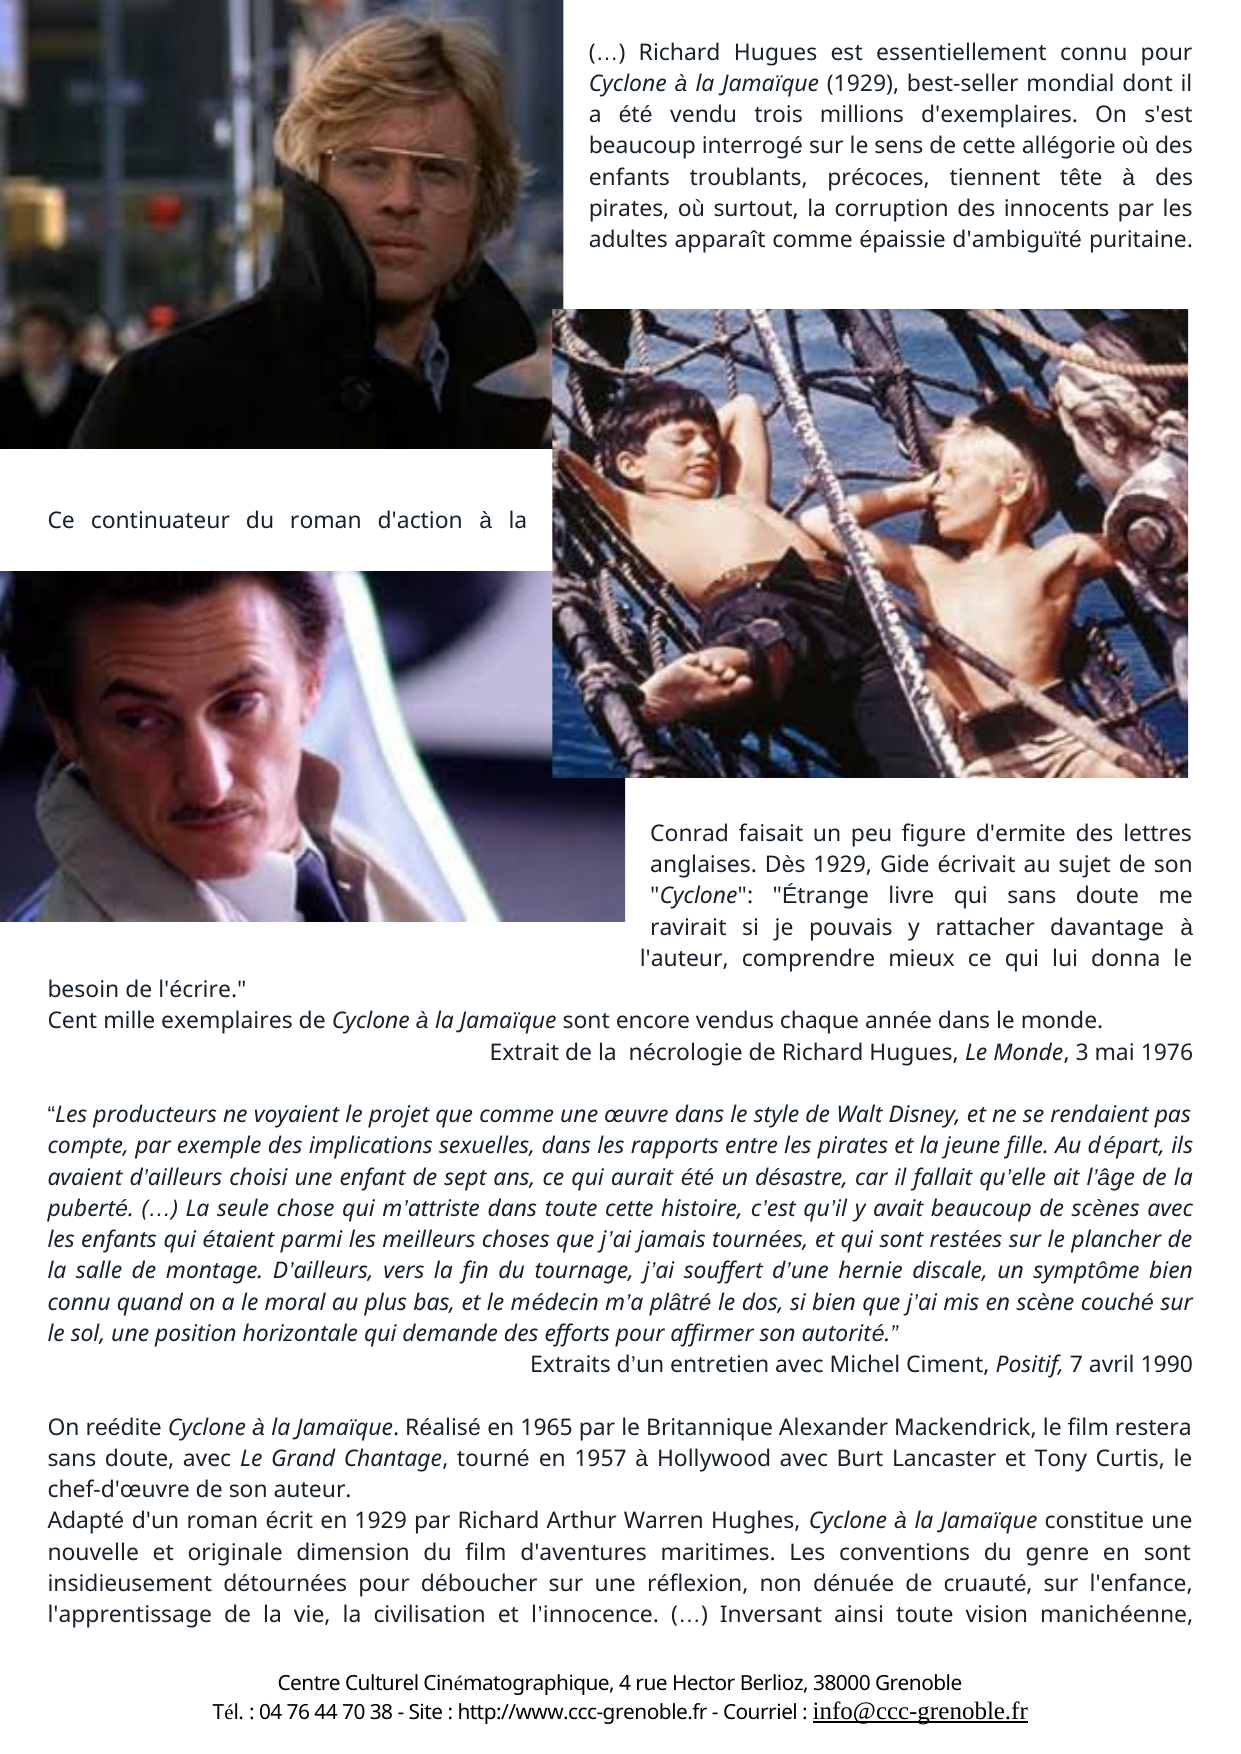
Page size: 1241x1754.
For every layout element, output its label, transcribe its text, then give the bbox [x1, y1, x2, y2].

text Extrait de la nécrologie de Richard Hugues, Le Monde, 3 mai 1976 [47, 1035, 1193, 1067]
text On reédite Cyclone à la Jamaïque. Réalisé en 1965 par le Britannique Alexander Mackendrick, le film restera sans doute, avec Le Grand Chantage, tourné en 1957 à Hollywood avec Burt Lancaster et Tony Curtis, le chef-d'œuvre de son auteur. [47, 1410, 1193, 1504]
text “Les producteurs ne voyaient le projet que comme une œuvre dans le style de Walt Disney, et ne se rendaient pas compte, par exemple des implications sexuelles, dans les rapports entre les pirates et la jeune fille. Au départ, ils avaient d’ailleurs choisi une enfant de sept ans, ce qui aurait été un désastre, car il fallait qu’elle ait l’âge de la puberté. (…) La seule chose qui m’attriste dans toute cette histoire, c’est qu’il y avait beaucoup de scènes avec les enfants qui étaient parmi les meilleurs choses que j’ai jamais tournées, et qui sont restées sur le plancher de la salle de montage. D’ailleurs, vers la fin du tournage, j’ai souffert d’une hernie discale, un symptôme bien connu quand on a le moral au plus bas, et le médecin m’a plâtré le dos, si bien que j’ai mis en scène couché sur le sol, une position horizontale qui demande des efforts pour affirmer son autorité.” [47, 1098, 1193, 1348]
picture [0, 0, 1189, 922]
text Cent mille exemplaires de Cyclone à la Jamaïque sont encore vendus chaque année dans le monde. [47, 1004, 1193, 1035]
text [47, 1504, 1193, 1629]
text Extraits d’un entretien avec Michel Ciment, Positif, 7 avril 1990 [47, 1348, 1193, 1379]
